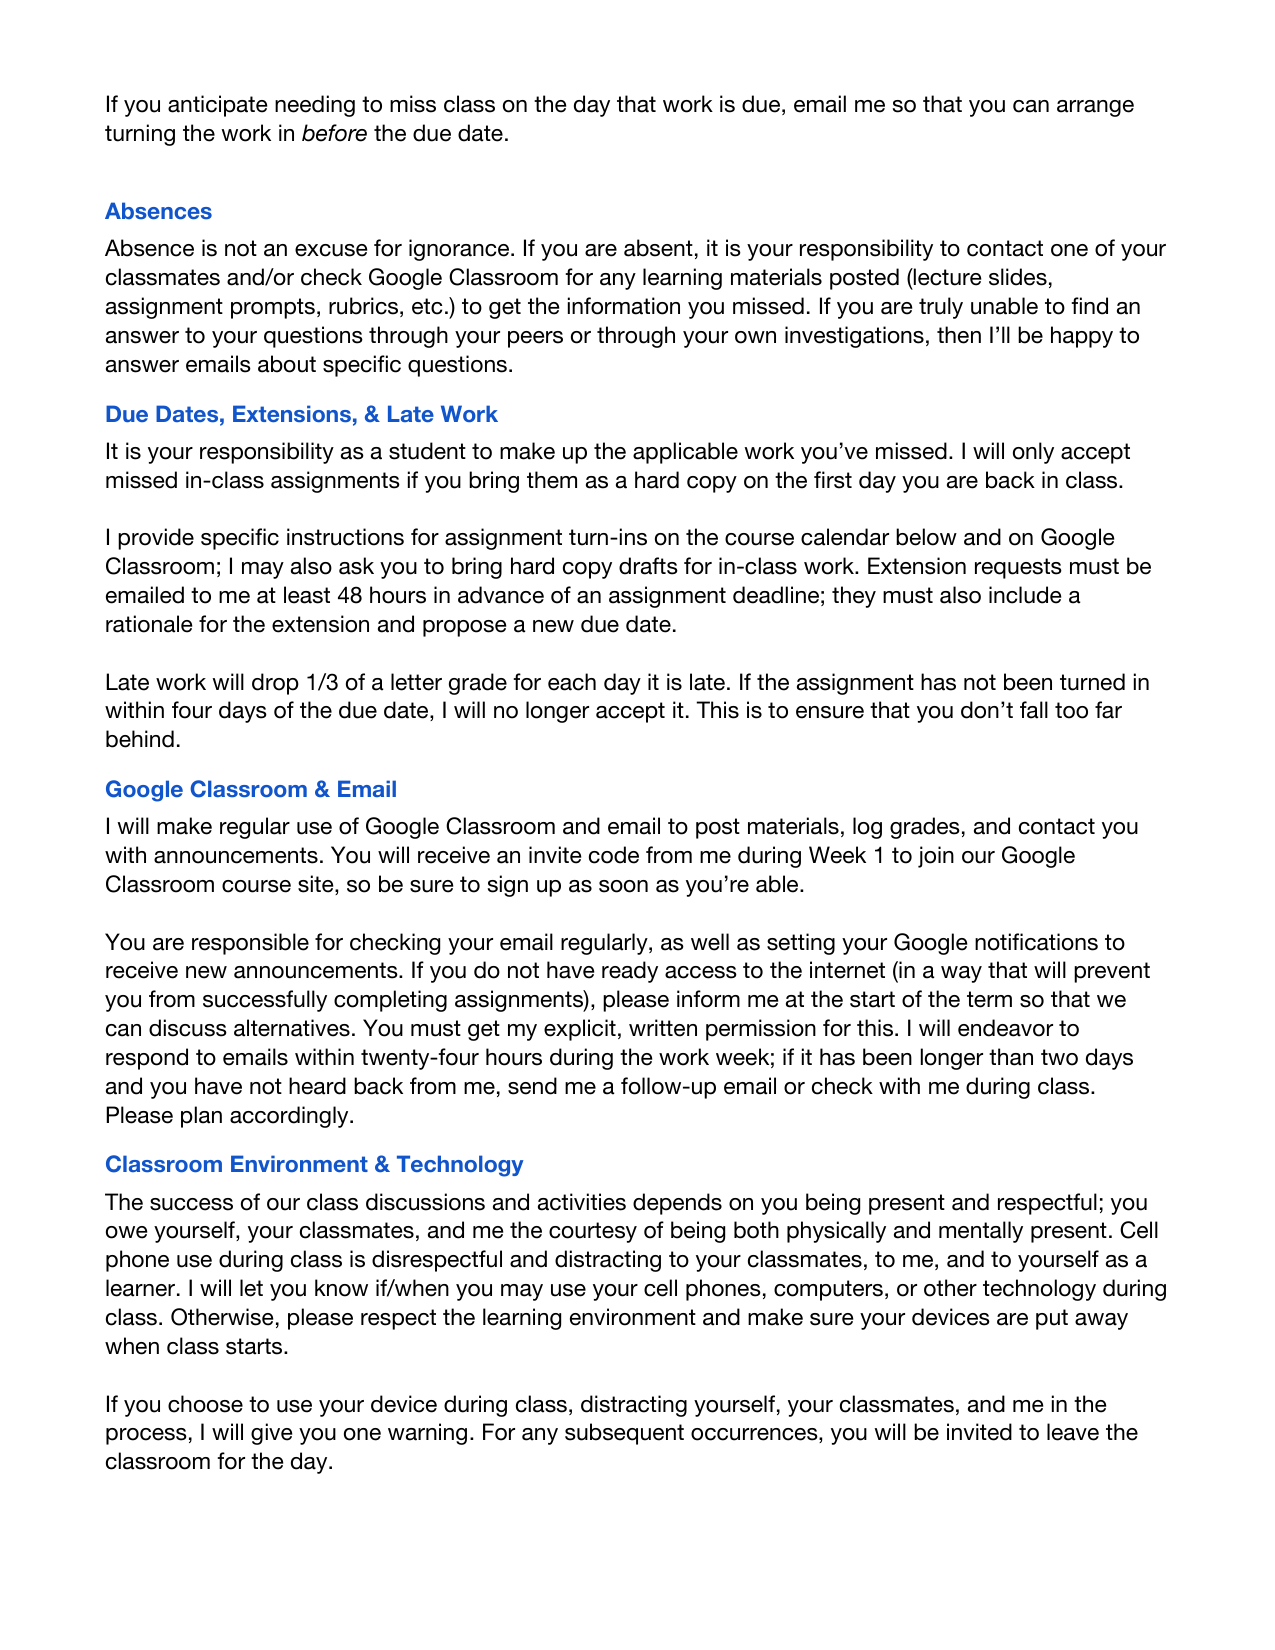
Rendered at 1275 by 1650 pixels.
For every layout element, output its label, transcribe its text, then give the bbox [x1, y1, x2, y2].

text If you choose to use your device during class, distracting yourself, your classmates, and me in the process, I will give you one warning. For any subsequent occurrences, you will be invited to leave the classroom for the day. [105, 1390, 1170, 1476]
subtitle Due Dates, Extensions, & Late Work [105, 400, 1170, 428]
text The success of our class discussions and activities depends on you being present and respectful; you owe yourself, your classmates, and me the courtesy of being both physically and mentally present. Cell phone use during class is disrespectful and distracting to your classmates, to me, and to yourself as a learner. I will let you know if/when you may use your cell phones, computers, or other technology during class. Otherwise, please respect the learning environment and make sure your devices are put away when class starts. [105, 1188, 1170, 1361]
text I provide specific instructions for assignment turn-ins on the course calendar below and on Google Classroom; I may also ask you to bring hard copy drafts for in-class work. Extension requests must be emailed to me at least 48 hours in advance of an assignment deadline; they must also include a rationale for the extension and propose a new due date. [105, 523, 1170, 639]
text Absence is not an excuse for ignorance. If you are absent, it is your responsibility to contact one of your classmates and/or check Google Classroom for any learning materials posted (lecture slides, assignment prompts, rubrics, etc.) to get the information you missed. If you are truly unable to find an answer to your questions through your peers or through your own investigations, then I’ll be happy to answer emails about specific questions. [105, 234, 1170, 379]
text It is your responsibility as a student to make up the applicable work you’ve missed. I will only accept missed in-class assignments if you bring them as a hard copy on the first day you are back in class. [105, 437, 1170, 494]
text If you anticipate needing to miss class on the day that work is due, email me so that you can arrange turning the work in before the due date. [105, 90, 1170, 148]
subtitle Absences [105, 197, 1170, 226]
text Late work will drop 1/3 of a letter grade for each day it is late. If the assignment has not been turned in within four days of the due date, I will no longer accept it. This is to ensure that you don’t fall too far behind. [105, 668, 1170, 754]
subtitle Google Classroom & Email [105, 775, 1170, 804]
subtitle Classroom Environment & Technology [105, 1151, 1170, 1179]
text You are responsible for checking your email regularly, as well as setting your Google notifications to receive new announcements. If you do not have ready access to the internet (in a way that will prevent you from successfully completing assignments), please inform me at the start of the term so that we can discuss alternatives. You must get my explicit, written permission for this. I will endeavor to respond to emails within twenty-four hours during the work week; if it has been longer than two days and you have not heard back from me, send me a follow-up email or check with me during class. Please plan accordingly. [105, 928, 1170, 1130]
text I will make regular use of Google Classroom and email to post materials, log grades, and contact you with announcements. You will receive an invite code from me during Week 1 to join our Google Classroom course site, so be sure to sign up as soon as you’re able. [105, 812, 1170, 899]
